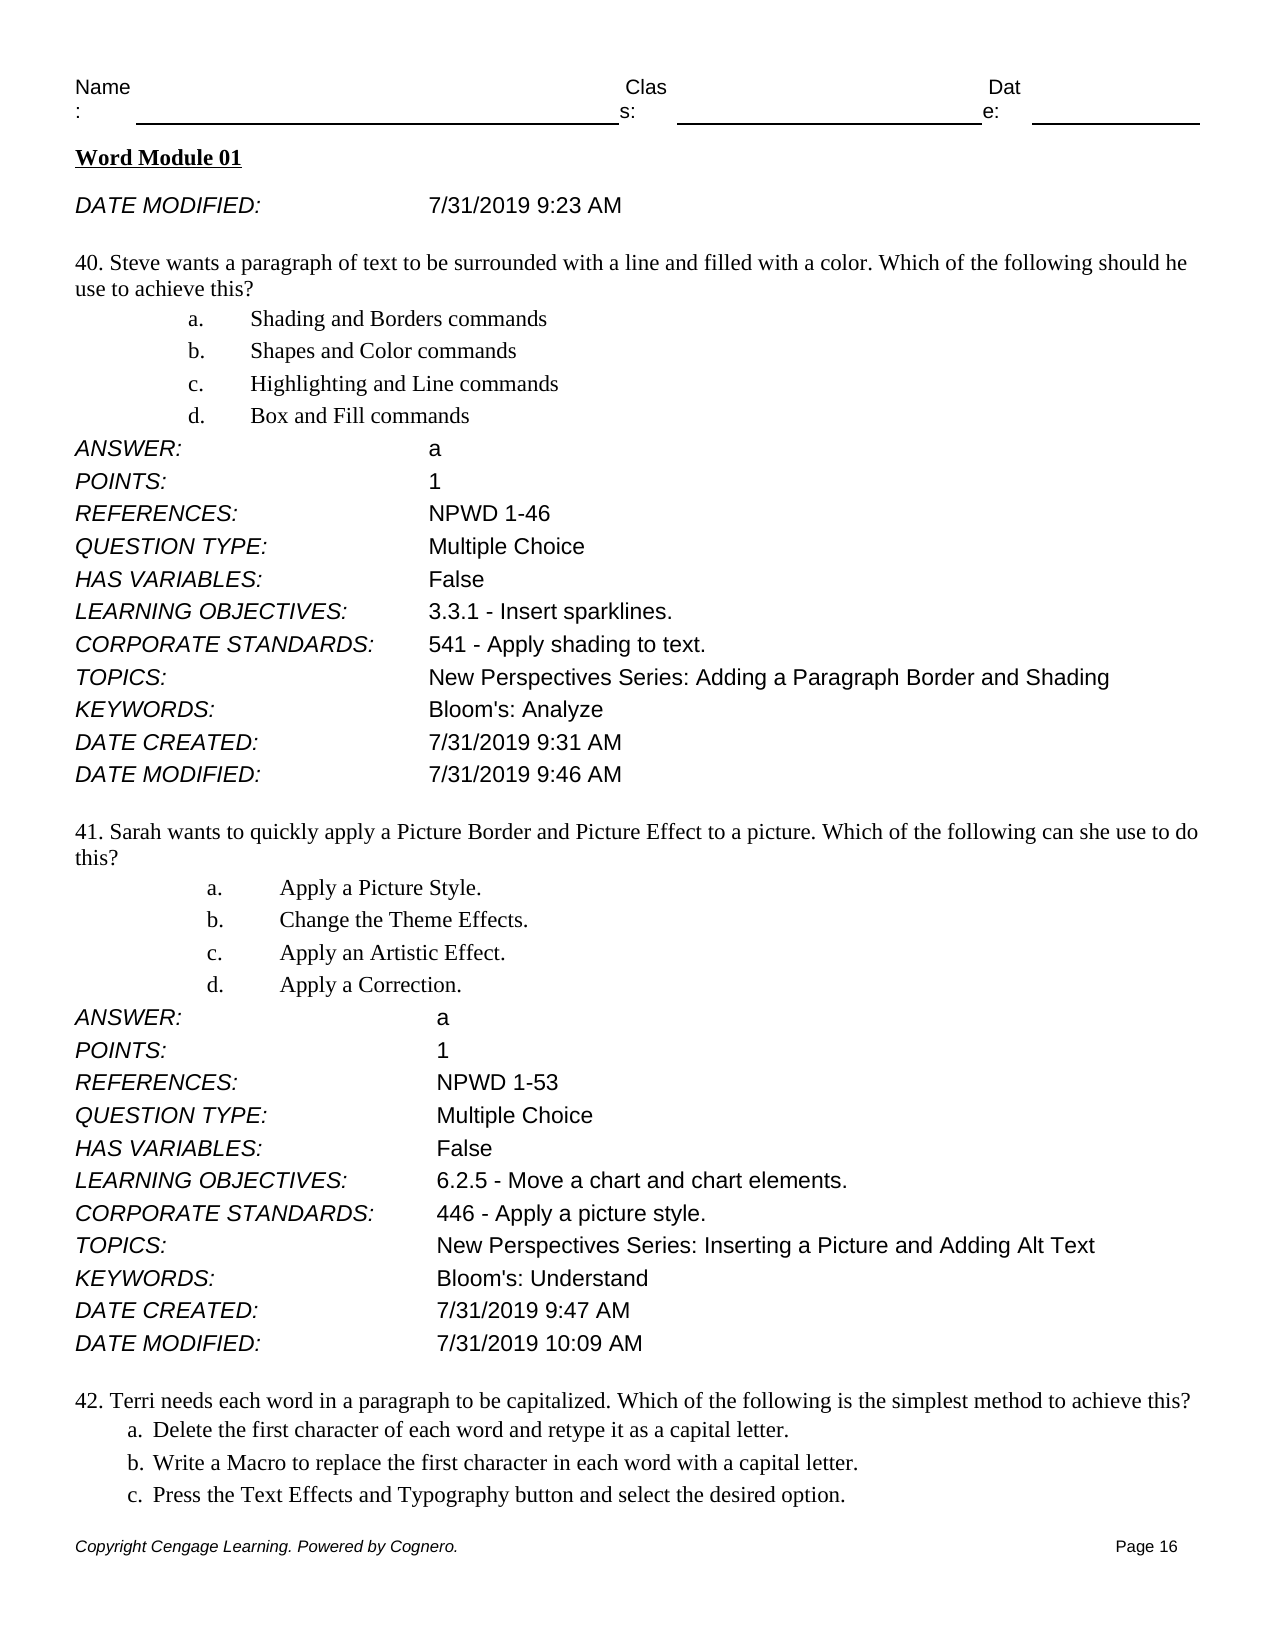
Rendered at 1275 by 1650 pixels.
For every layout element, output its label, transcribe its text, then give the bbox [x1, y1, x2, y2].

table_header 40. Steve wants a paragraph of text to be surrounded with a line and filled with a color. Which of the following should he use to achieve this? [75, 249, 1200, 791]
table_header 41. Sarah wants to quickly apply a Picture Border and Picture Effect to a picture. Which of the following can she use to do this? [75, 818, 1200, 1360]
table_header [75, 189, 1200, 222]
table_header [75, 1387, 1200, 1511]
